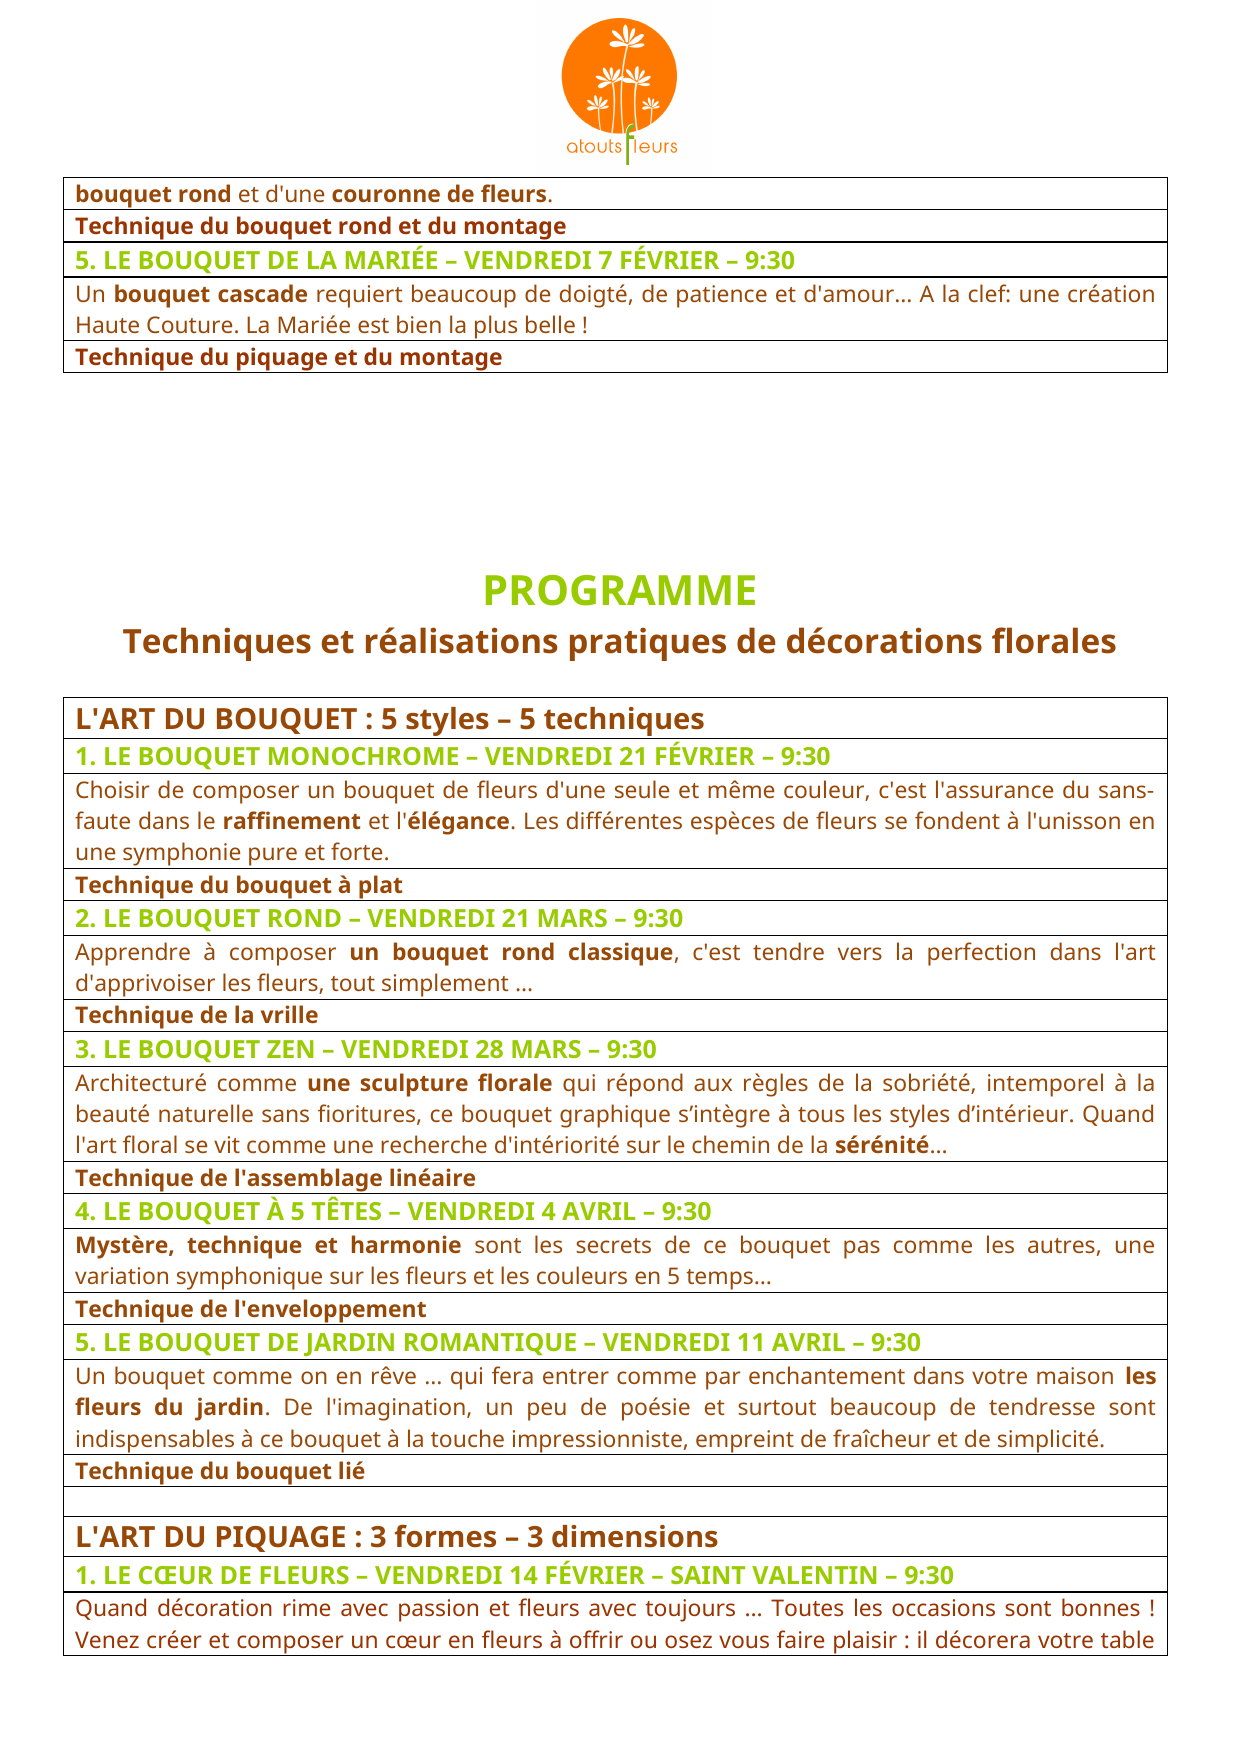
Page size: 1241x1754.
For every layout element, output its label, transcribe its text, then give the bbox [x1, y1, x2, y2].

table_cell 1. LE BOUQUET MONOCHROME – VENDREDI 21 FÉVRIER – 9:30 [64, 739, 1167, 773]
table_header L'ART DU BOUQUET : 5 styles – 5 techniques [64, 698, 1167, 738]
table_cell Le Marié et les demoiselles d'honneur ne sont pas en reste. Création d'une boutonnière, d'un bouquet rond et d'une couronne de fleurs. [64, 178, 1167, 209]
table_cell Un bouquet cascade requiert beaucoup de doigté, de patience et d'amour… A la clef: une création Haute Couture. La Mariée est bien la plus belle ! [64, 278, 1167, 340]
table_cell Apprendre à composer un bouquet rond classique, c'est tendre vers la perfection dans l'art d'apprivoiser les fleurs, tout simplement … [64, 936, 1167, 998]
text PROGRAMME [75, 561, 1165, 617]
text Techniques et réalisations pratiques de décorations florales [75, 617, 1165, 663]
table_cell Technique de l'enveloppement [64, 1293, 1167, 1324]
table_cell Mystère, technique et harmonie sont les secrets de ce bouquet pas comme les autres, une variation symphonique sur les fleurs et les couleurs en 5 temps… [64, 1229, 1167, 1292]
table_cell [64, 1487, 1167, 1516]
table_cell 5. LE BOUQUET DE LA MARIÉE – VENDREDI 7 FÉVRIER – 9:30 [64, 243, 1167, 276]
table_cell 1. LE CŒUR DE FLEURS – VENDREDI 14 FÉVRIER – SAINT VALENTIN – 9:30 [64, 1557, 1167, 1591]
table_cell Architecturé comme une sculpture florale qui répond aux règles de la sobriété, intemporel à la beauté naturelle sans fioritures, ce bouquet graphique s’intègre à tous les styles d’intérieur. Quand l'art floral se vit comme une recherche d'intériorité sur le chemin de la sérénité… [64, 1067, 1167, 1161]
table_cell Un bouquet comme on en rêve … qui fera entrer comme par enchantement dans votre maison les fleurs du jardin. De l'imagination, un peu de poésie et surtout beaucoup de tendresse sont indispensables à ce bouquet à la touche impressionniste, empreint de fraîcheur et de simplicité. [64, 1360, 1167, 1454]
table_cell L'ART DU PIQUAGE : 3 formes – 3 dimensions [64, 1517, 1167, 1556]
picture [535, 0, 713, 177]
table_cell Technique du bouquet rond et du montage [64, 210, 1167, 241]
table_cell Technique de la vrille [64, 1000, 1167, 1031]
table_cell 2. LE BOUQUET ROND – VENDREDI 21 MARS – 9:30 [64, 901, 1167, 935]
table_cell Technique de l'assemblage linéaire [64, 1162, 1167, 1193]
table_cell Choisir de composer un bouquet de fleurs d'une seule et même couleur, c'est l'assurance du sans-faute dans le raffinement et l'élégance. Les différentes espèces de fleurs se fondent à l'unisson en une symphonie pure et forte. [64, 774, 1167, 867]
table_cell Technique du bouquet à plat [64, 869, 1167, 900]
table_cell Technique du piquage et du montage [64, 341, 1167, 372]
table_cell 3. LE BOUQUET ZEN – VENDREDI 28 MARS – 9:30 [64, 1032, 1167, 1066]
table_cell Technique du bouquet lié [64, 1455, 1167, 1486]
table_cell 5. LE BOUQUET DE JARDIN ROMANTIQUE – VENDREDI 11 AVRIL – 9:30 [64, 1325, 1167, 1359]
table_cell 4. LE BOUQUET À 5 TÊTES – VENDREDI 4 AVRIL – 9:30 [64, 1194, 1167, 1228]
